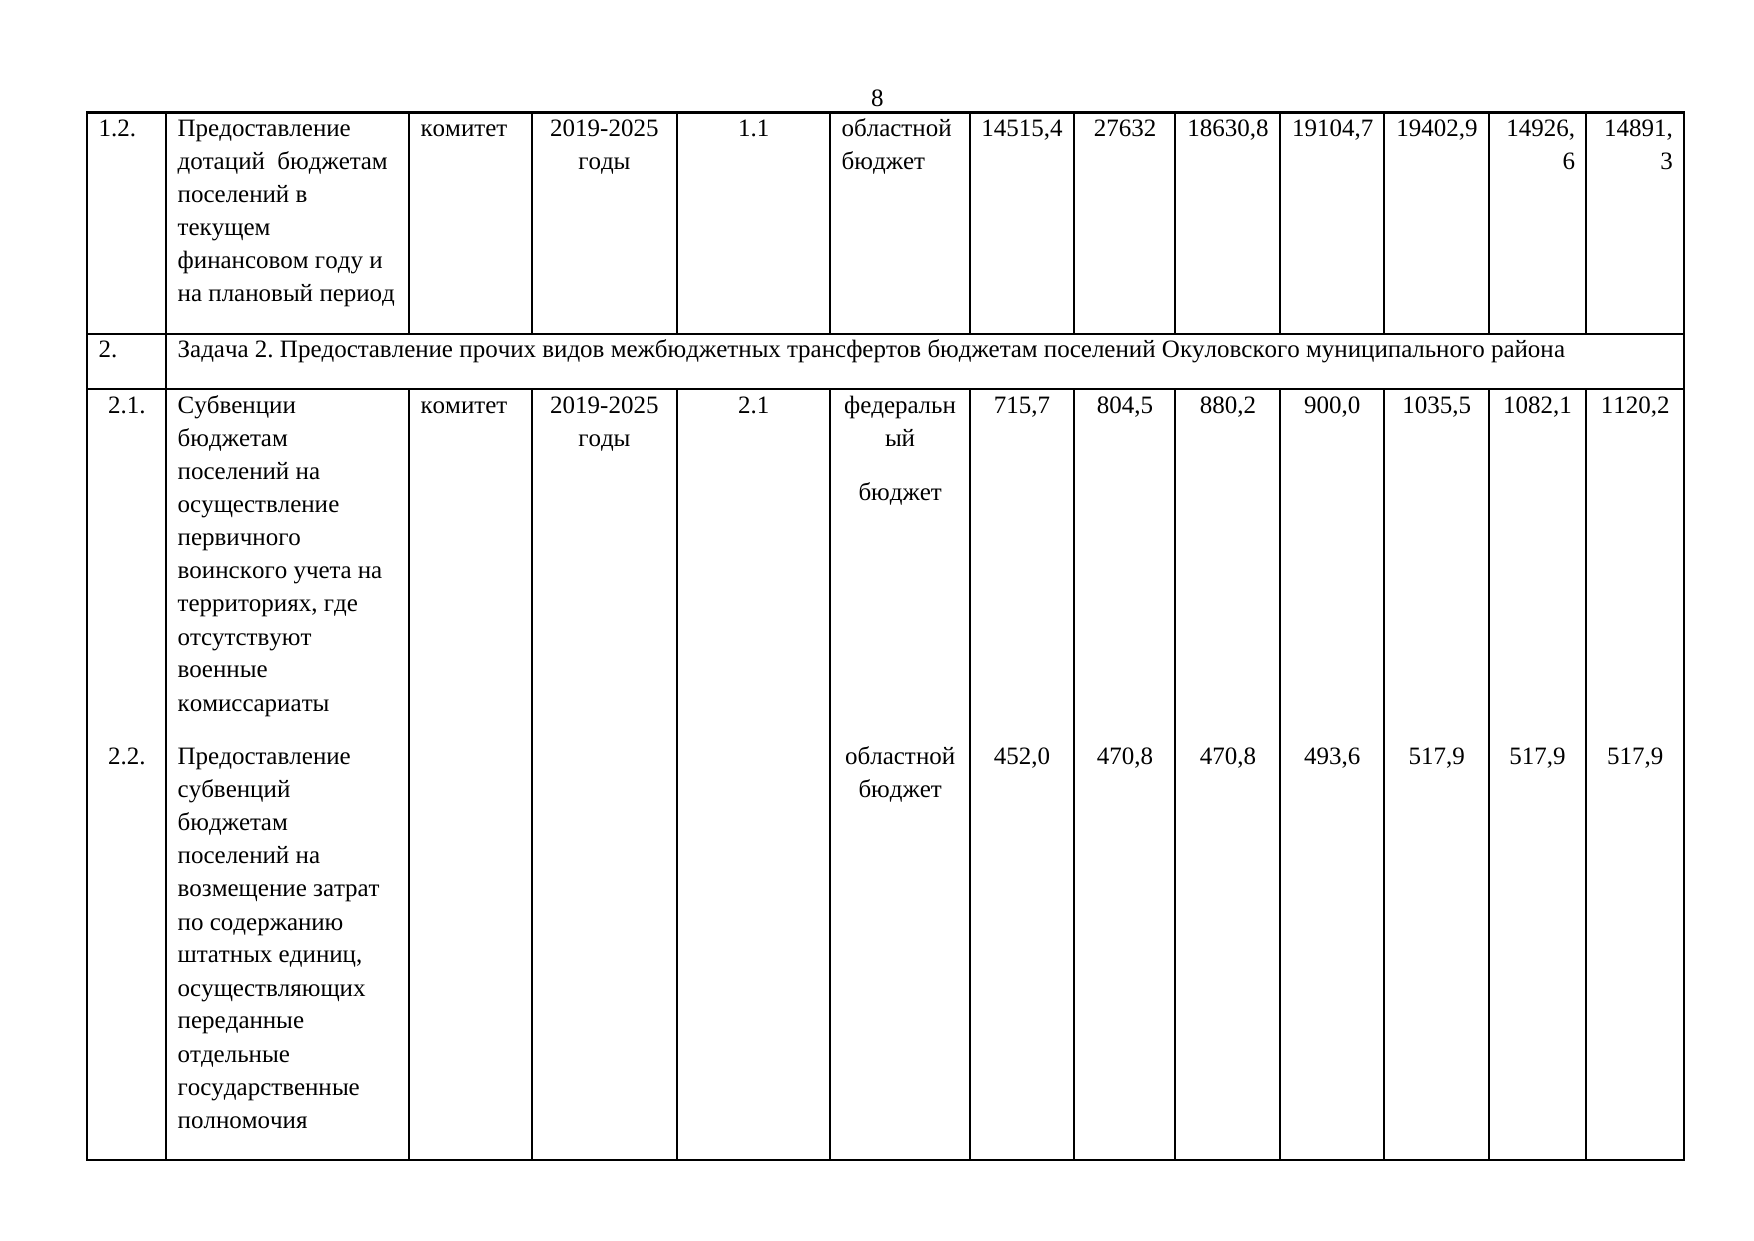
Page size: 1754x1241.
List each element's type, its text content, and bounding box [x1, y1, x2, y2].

table_cell Задача 2. Предоставление прочих видов межбюджетных трансфертов бюджетам поселений Окуловского муниципального района [167, 335, 1683, 388]
table_cell областной бюджет [831, 114, 969, 332]
table_cell 1035,5 [1385, 390, 1488, 741]
table_cell 470,8 [1176, 741, 1279, 1158]
table_cell 804,5 [1075, 390, 1174, 741]
table_cell 1.1 [678, 114, 829, 332]
table_cell 2.2. [88, 741, 165, 1158]
table_cell 1120,2 [1587, 390, 1683, 741]
table_cell 715,7 [971, 390, 1073, 741]
table_cell 493,6 [1281, 741, 1383, 1158]
table_cell 470,8 [1075, 741, 1174, 1158]
table_cell 14515,4 [971, 114, 1073, 332]
table_cell 27632 [1075, 114, 1174, 332]
table_cell 1.2. [88, 114, 165, 332]
table_cell 2019-2025 годы [533, 390, 676, 741]
table_cell 2. [88, 335, 165, 388]
table_cell [410, 741, 531, 1158]
table_cell 517,9 [1587, 741, 1683, 1158]
table_cell 19104,7 [1281, 114, 1383, 332]
table_cell 880,2 [1176, 390, 1279, 741]
table_cell 14891,3 [1587, 114, 1683, 332]
table_cell Субвенции бюджетам поселений на осуществление первичного воинского учета на территориях, где отсутствуют военные комиссариаты [167, 390, 408, 741]
table_cell Предоставление дотаций бюджетам поселений в текущем финансовом году и на плановый период [167, 114, 408, 332]
table_cell [678, 741, 829, 1158]
table_cell 2019-2025 годы [533, 114, 676, 332]
table_cell [533, 741, 676, 1158]
table_cell областной бюджет [831, 741, 969, 1158]
table_cell 14926,6 [1490, 114, 1585, 332]
table_cell 517,9 [1385, 741, 1488, 1158]
table_cell комитет [410, 390, 531, 741]
table_cell федеральный бюджет [831, 390, 969, 741]
table_cell 1082,1 [1490, 390, 1585, 741]
table_cell 517,9 [1490, 741, 1585, 1158]
table_cell 900,0 [1281, 390, 1383, 741]
table_cell 19402,9 [1385, 114, 1488, 332]
table_cell Предоставление субвенций бюджетам поселений на возмещение затрат по содержанию штатных единиц, осуществляющих переданные отдельные государственные полномочия [167, 741, 408, 1158]
table_cell 452,0 [971, 741, 1073, 1158]
table_cell 2.1. [88, 390, 165, 741]
table_cell 2.1 [678, 390, 829, 741]
table_cell комитет [410, 114, 531, 332]
table_cell 18630,8 [1176, 114, 1279, 332]
